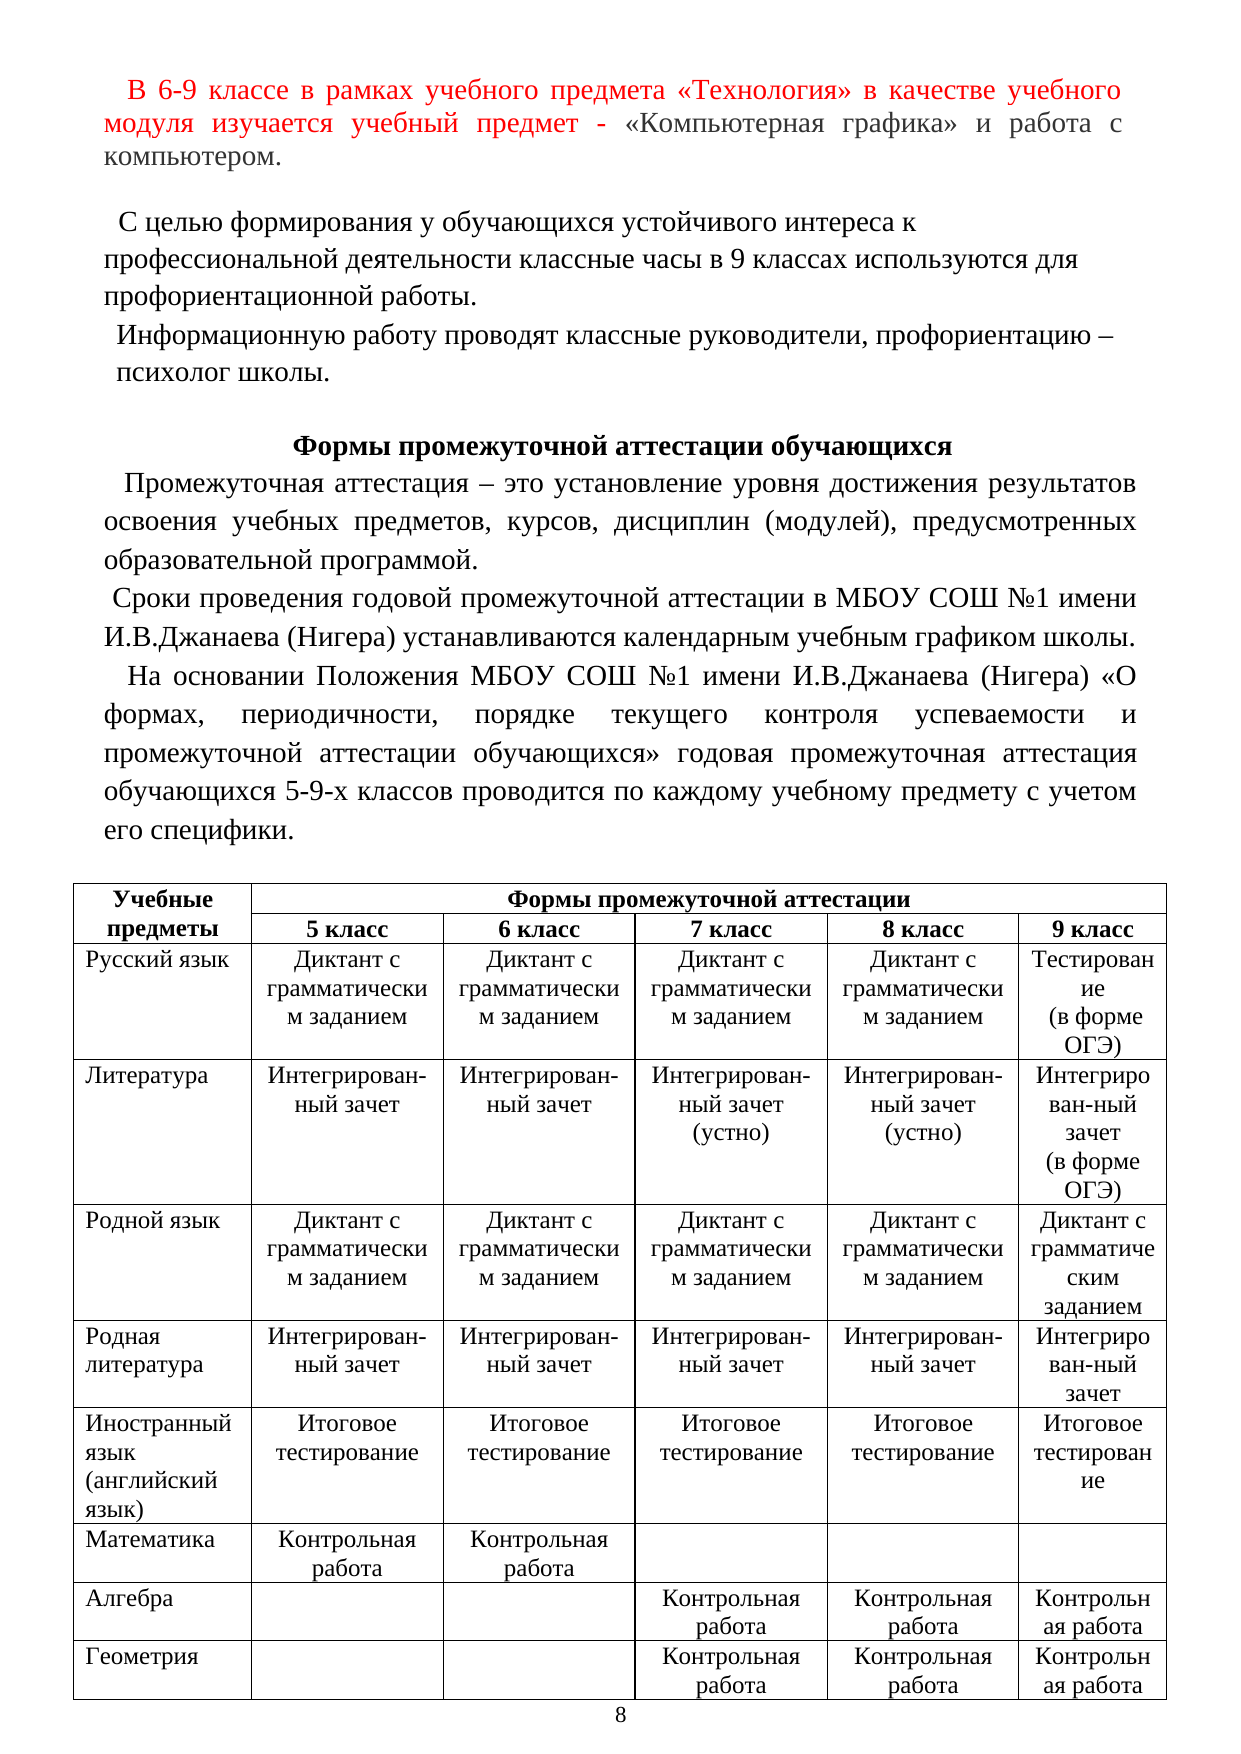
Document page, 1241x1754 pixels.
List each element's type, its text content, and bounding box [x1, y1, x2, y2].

table_cell Математика [74, 1524, 251, 1582]
table_cell Диктант с грамматическим заданием [252, 1205, 443, 1320]
table_cell Геометрия [74, 1641, 251, 1699]
table_cell Контрольная работа [828, 1641, 1018, 1699]
table_cell [252, 1641, 443, 1699]
table_cell Тестирование (в форме ОГЭ) [1019, 944, 1166, 1059]
table_cell Контрольная работа [636, 1583, 827, 1640]
table_cell Родной язык [74, 1205, 251, 1320]
table_header Формы промежуточной аттестации [252, 884, 1166, 913]
table_cell Контрольная работа [636, 1641, 827, 1699]
table_cell Итоговое тестирование [636, 1408, 827, 1523]
table_cell Итоговое тестирование [1019, 1408, 1166, 1523]
table_cell Контрольная работа [1019, 1583, 1166, 1640]
table_cell Родная литература [74, 1321, 251, 1407]
table_cell Итоговое тестирование [828, 1408, 1018, 1523]
table_cell 6 класс [444, 914, 634, 943]
table_cell Иностранный язык (английский язык) [74, 1408, 251, 1523]
table_cell Интегрирован-ный зачет [828, 1321, 1018, 1407]
table_cell Интегрирован-ный зачет [1019, 1321, 1166, 1407]
table_cell Диктант с грамматическим заданием [444, 944, 634, 1059]
text Сроки проведения годовой промежуточной аттестации в МБОУ СОШ №1 имени И.В.Джанаева (Нигера) устанавливаются календарным учебным графиком школы. [103, 581, 1138, 653]
text Формы промежуточной аттестации обучающихся [116, 428, 1129, 462]
table_cell [636, 1524, 827, 1582]
text Промежуточная аттестация – это установление уровня достижения результатов освоения учебных предметов, курсов, дисциплин (модулей), предусмотренных образовательной программой. [103, 465, 1138, 576]
table_cell Русский язык [74, 944, 251, 1059]
table_cell 5 класс [252, 914, 443, 943]
table_cell [252, 1583, 443, 1640]
table_cell Интегрирован-ный зачет [444, 1321, 634, 1407]
table_cell Интегрирован-ный зачет (устно) [828, 1060, 1018, 1204]
table_cell [444, 1641, 634, 1699]
table_cell [828, 1524, 1018, 1582]
table_cell Контрольная работа [1019, 1641, 1166, 1699]
table_cell Диктант с грамматическим заданием [636, 1205, 827, 1320]
table_cell Контрольная работа [828, 1583, 1018, 1640]
table_cell Итоговое тестирование [444, 1408, 634, 1523]
table_cell 7 класс [636, 914, 827, 943]
table_cell Диктант с грамматическим заданием [252, 944, 443, 1059]
table_cell Диктант с грамматическим заданием [1019, 1205, 1166, 1320]
table_cell [444, 1583, 634, 1640]
table_cell Интегрирован-ный зачет (устно) [636, 1060, 827, 1204]
text С целью формирования у обучающихся устойчивого интереса к профессиональной деятельности классные часы в 9 классах используются для профориентационной работы. [103, 204, 1129, 311]
table_cell Контрольная работа [444, 1524, 634, 1582]
table_cell Литература [74, 1060, 251, 1204]
table_cell 8 класс [828, 914, 1018, 943]
table_cell [1019, 1524, 1166, 1582]
table_cell Контрольная работа [252, 1524, 443, 1582]
table_cell Интегрирован-ный зачет [252, 1321, 443, 1407]
text В 6-9 классе в рамках учебного предмета «Технология» в качестве учебного модуля изучается учебный предмет - «Компьютерная графика» и работа с компьютером. [103, 74, 1123, 172]
table_cell Интегрирован-ный зачет [444, 1060, 634, 1204]
table_cell Итоговое тестирование [252, 1408, 443, 1523]
table_header Учебные предметы [74, 884, 251, 943]
table_cell Диктант с грамматическим заданием [828, 944, 1018, 1059]
table_cell Интегрирован-ный зачет [636, 1321, 827, 1407]
table_cell Диктант с грамматическим заданием [828, 1205, 1018, 1320]
table_cell Диктант с грамматическим заданием [444, 1205, 634, 1320]
table_cell 9 класс [1019, 914, 1166, 943]
table_cell Интегрирован-ный зачет [252, 1060, 443, 1204]
list На основании Положения МБОУ СОШ №1 имени И.В.Джанаева (Нигера) «О формах, периодичности, порядке текущего контроля успеваемости и промежуточной аттестации обучающихся» годовая промежуточная аттестация обучающихся 5-9-х классов проводится по каждому учебному предмету с учетом его специфики. [103, 658, 1138, 845]
table_cell Диктант с грамматическим заданием [636, 944, 827, 1059]
table_cell Интегрирован-ный зачет (в форме ОГЭ) [1019, 1060, 1166, 1204]
table_cell Алгебра [74, 1583, 251, 1640]
text Информационную работу проводят классные руководители, профориентацию – психолог школы. [116, 317, 1129, 388]
